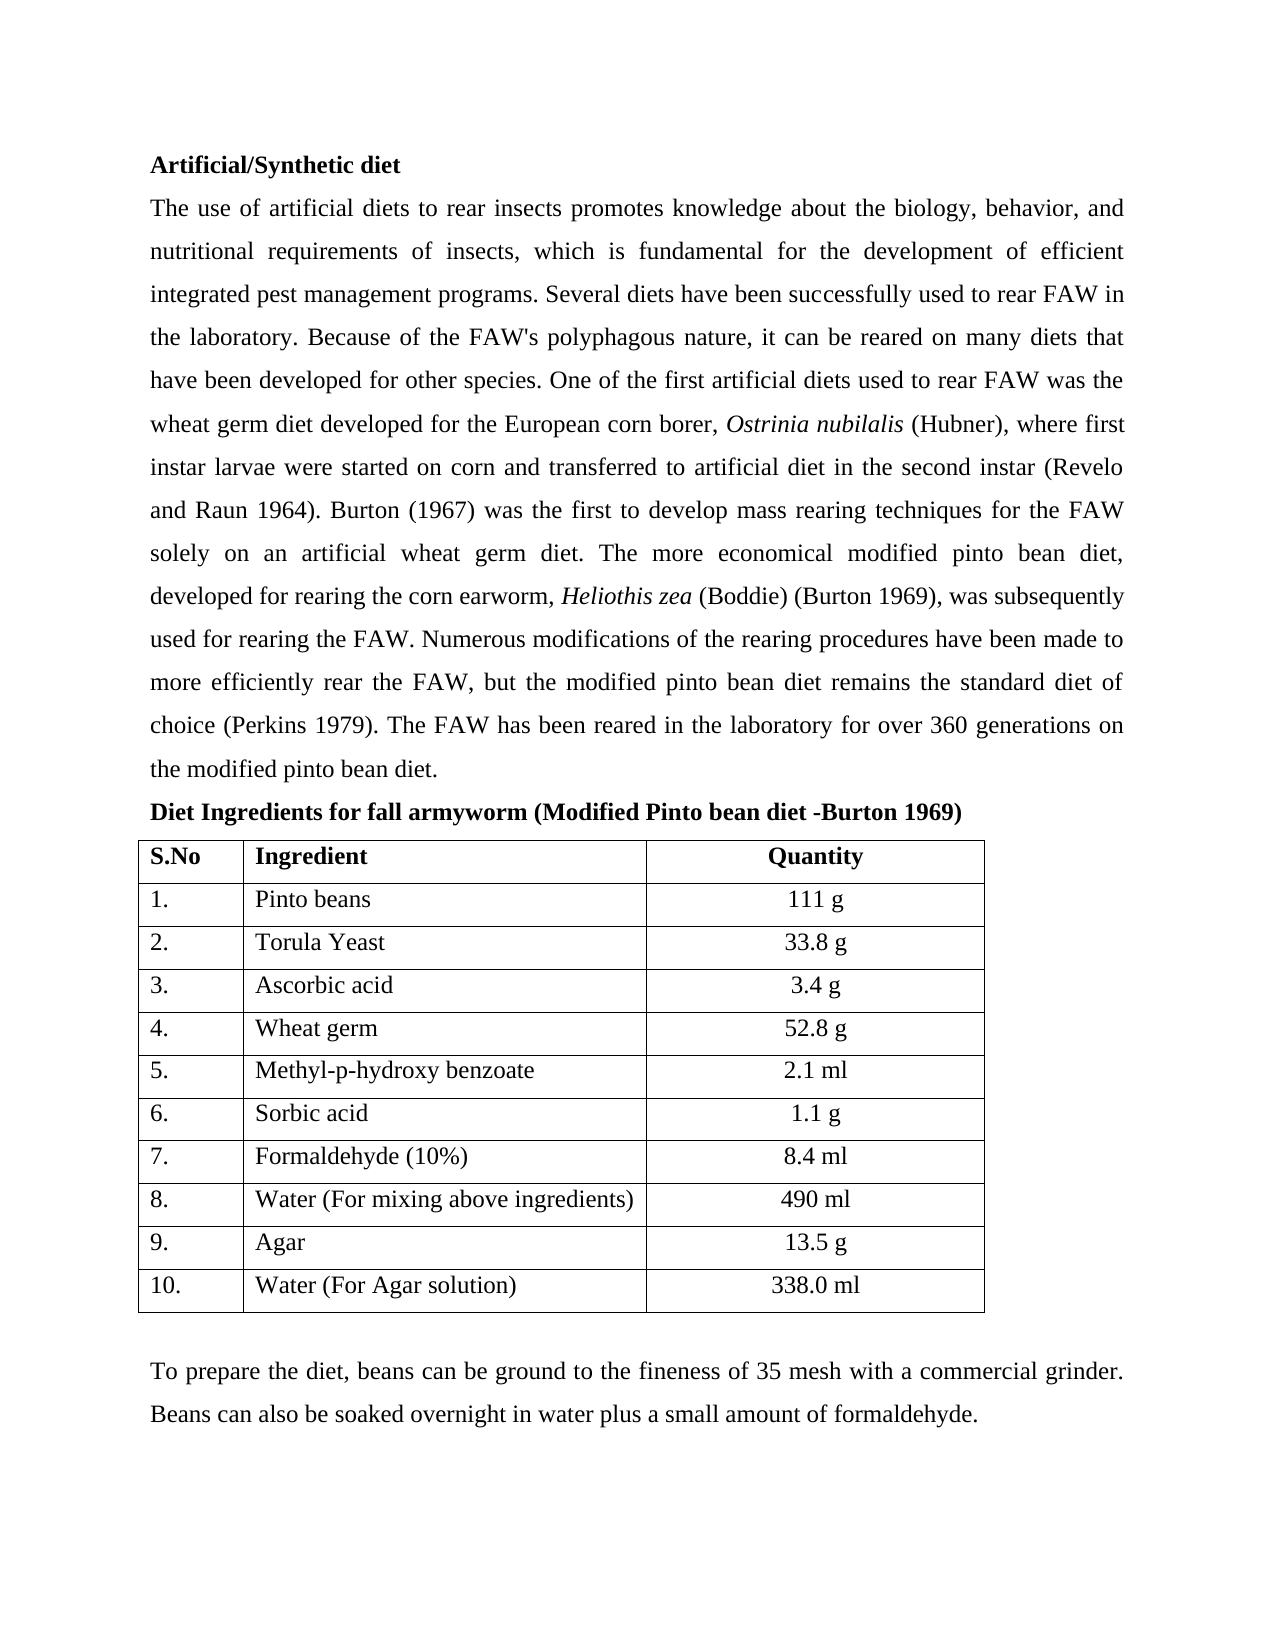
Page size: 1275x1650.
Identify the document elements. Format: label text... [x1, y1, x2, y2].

table_cell Water (For mixing above ingredients) [244, 1184, 646, 1226]
table_cell 490 ml [647, 1184, 984, 1226]
table_cell 4. [139, 1013, 243, 1054]
table_cell Agar [244, 1227, 646, 1269]
text The use of artificial diets to rear insects promotes knowledge about the biology, behavior, and nutritional requirements of insects, which is fundamental for the development of efficient integrated pest management programs. Several diets have been successfully used to rear FAW in the laboratory. Because of the FAW's polyphagous nature, it can be reared on many diets that have been developed for other species. One of the first artificial diets used to rear FAW was the wheat germ diet developed for the European corn borer, Ostrinia nubilalis (Hubner), where first instar larvae were started on corn and transferred to artificial diet in the second instar (Revelo and Raun 1964). Burton (1967) was the first to develop mass rearing techniques for the FAW solely on an artificial wheat germ diet. The more economical modified pinto bean diet, developed for rearing the corn earworm, Heliothis zea (Boddie) (Burton 1969), was subsequently used for rearing the FAW. Numerous modifications of the rearing procedures have been made to more efficiently rear the FAW, but the modified pinto bean diet remains the standard diet of choice (Perkins 1979). The FAW has been reared in the laboratory for over 360 generations on the modified pinto bean diet. [150, 193, 1125, 782]
table_cell Formaldehyde (10%) [244, 1141, 646, 1183]
table_cell Water (For Agar solution) [244, 1270, 646, 1312]
table_cell 9. [139, 1227, 243, 1269]
table_cell 2.1 ml [647, 1056, 984, 1097]
table_cell 2. [139, 927, 243, 969]
text To prepare the diet, beans can be ground to the fineness of 35 mesh with a commercial grinder. Beans can also be soaked overnight in water plus a small amount of formaldehyde. [150, 1356, 1125, 1428]
table_header S.No [139, 841, 243, 883]
table_cell 3. [139, 970, 243, 1012]
table_cell 3.4 g [647, 970, 984, 1012]
table_cell Wheat germ [244, 1013, 646, 1054]
table_cell Torula Yeast [244, 927, 646, 969]
table_cell 10. [139, 1270, 243, 1312]
table_cell 7. [139, 1141, 243, 1183]
table_header Quantity [647, 841, 984, 883]
table_cell Methyl-p-hydroxy benzoate [244, 1056, 646, 1097]
table_cell 8. [139, 1184, 243, 1226]
table_cell Pinto beans [244, 884, 646, 926]
table_cell 13.5 g [647, 1227, 984, 1269]
table_cell 5. [139, 1056, 243, 1097]
table_cell 338.0 ml [647, 1270, 984, 1312]
table_cell Sorbic acid [244, 1099, 646, 1140]
table_cell 8.4 ml [647, 1141, 984, 1183]
table_cell Ascorbic acid [244, 970, 646, 1012]
text Artificial/Synthetic diet [150, 150, 1125, 179]
table_cell 52.8 g [647, 1013, 984, 1054]
table_cell 111 g [647, 884, 984, 926]
text Diet Ingredients for fall armyworm (Modified Pinto bean diet -Burton 1969) [150, 797, 1125, 826]
table_cell 1.1 g [647, 1099, 984, 1140]
table_cell 6. [139, 1099, 243, 1140]
table_header Ingredient [244, 841, 646, 883]
table_cell 1. [139, 884, 243, 926]
table_cell 33.8 g [647, 927, 984, 969]
